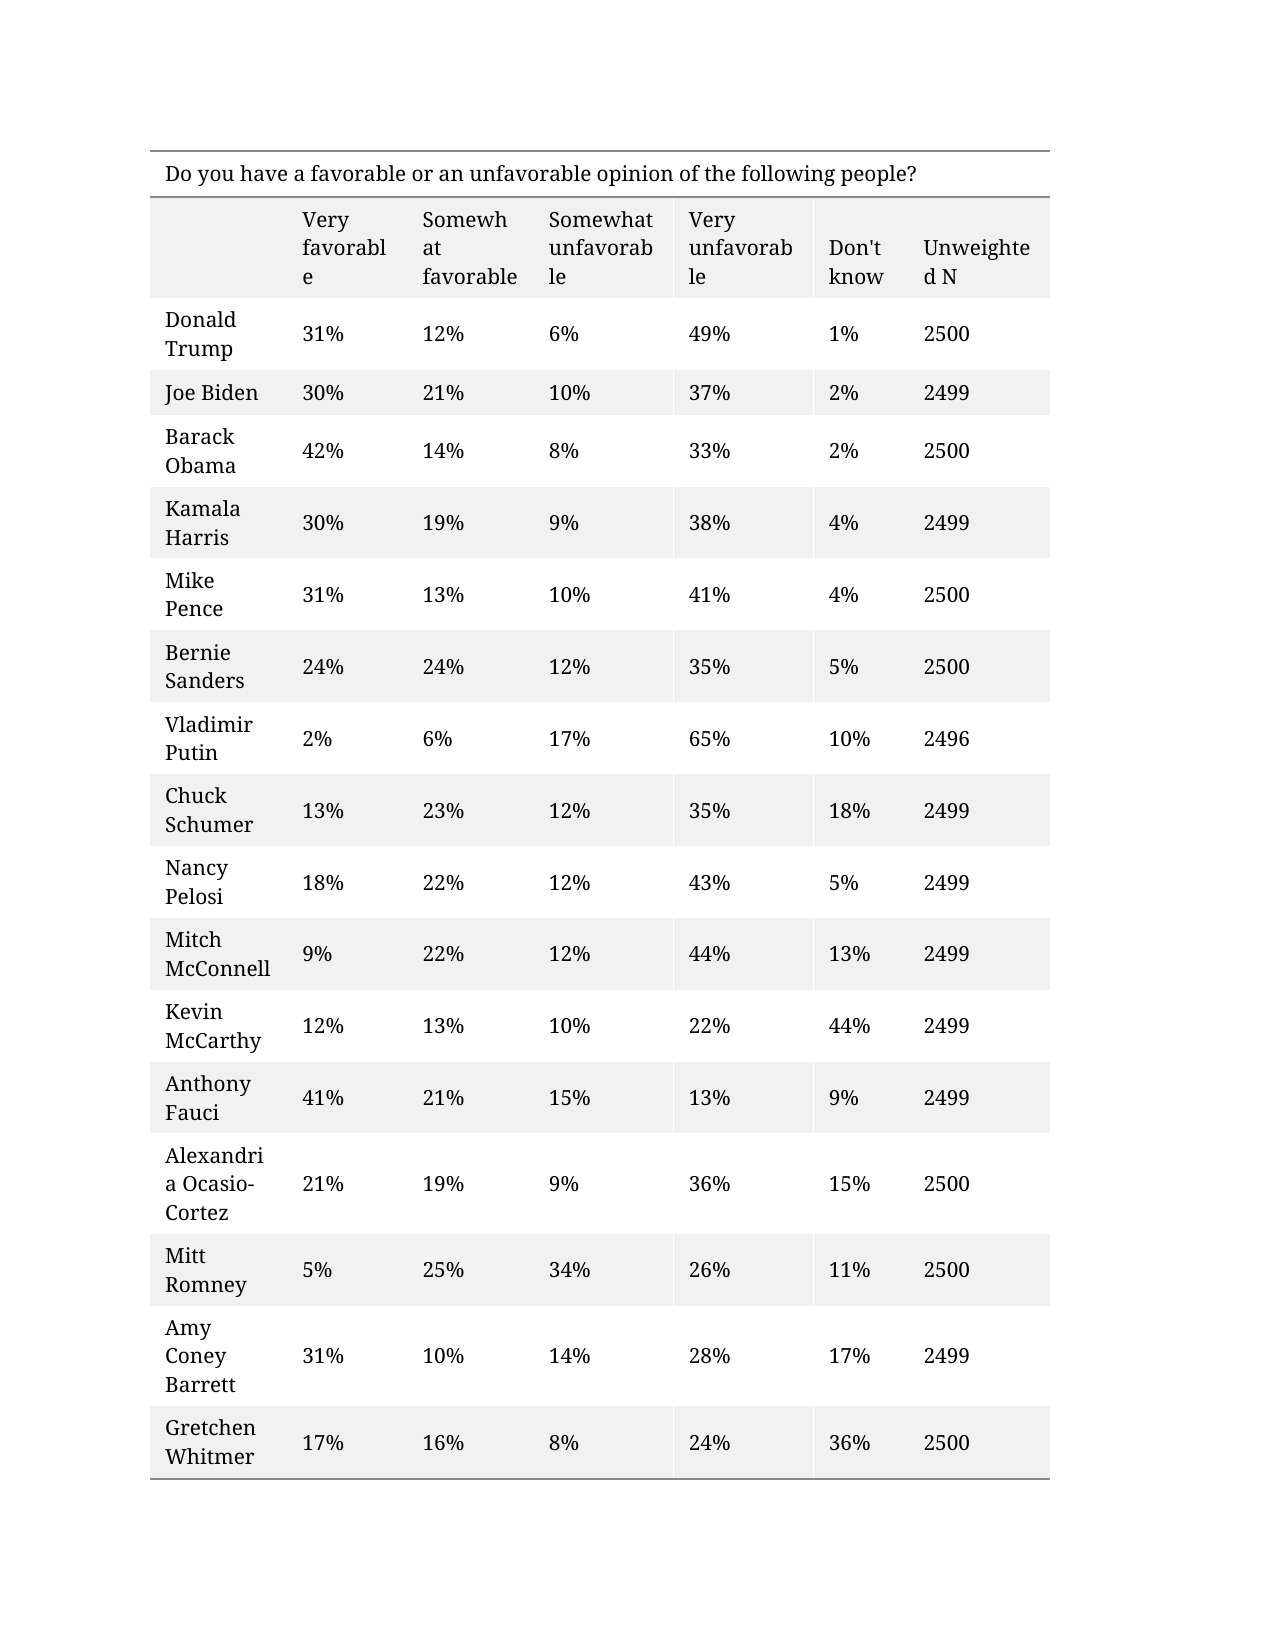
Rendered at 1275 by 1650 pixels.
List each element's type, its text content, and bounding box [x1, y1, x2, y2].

table_cell 1% [814, 298, 908, 370]
table_cell 2% [814, 415, 908, 487]
table_cell Barack Obama [150, 415, 287, 487]
table_cell Donald Trump [150, 298, 287, 370]
table_cell 12% [534, 630, 673, 702]
table_cell 2500 [908, 1234, 1050, 1306]
table_cell 17% [814, 1306, 908, 1406]
table_cell [150, 198, 287, 298]
table_cell 24% [674, 1406, 813, 1478]
table_cell 12% [287, 990, 407, 1062]
table_cell 2496 [908, 702, 1050, 774]
table_cell 2499 [908, 990, 1050, 1062]
table_cell 2499 [908, 774, 1050, 846]
table_cell 2499 [908, 370, 1050, 415]
table_cell 41% [287, 1062, 407, 1133]
table_cell 49% [674, 298, 813, 370]
table_cell 6% [534, 298, 673, 370]
table_cell 13% [674, 1062, 813, 1133]
table_cell 35% [674, 630, 813, 702]
table_cell 17% [287, 1406, 407, 1478]
table_cell Anthony Fauci [150, 1062, 287, 1133]
table_cell 2499 [908, 1062, 1050, 1133]
table_cell 2% [287, 702, 407, 774]
table_cell 10% [814, 702, 908, 774]
table_cell 10% [407, 1306, 534, 1406]
table_cell 14% [407, 415, 534, 487]
table_cell 2499 [908, 487, 1050, 558]
table_cell Alexandria Ocasio-Cortez [150, 1134, 287, 1234]
table_cell 4% [814, 559, 908, 630]
table_cell 2500 [908, 298, 1050, 370]
table_cell 14% [534, 1306, 673, 1406]
table_cell 2500 [908, 559, 1050, 630]
table_cell 11% [814, 1234, 908, 1306]
table_cell 10% [534, 370, 673, 415]
table_cell 17% [534, 702, 673, 774]
table_cell 65% [674, 702, 813, 774]
table_cell 12% [534, 846, 673, 918]
table_cell Very favorable [287, 198, 407, 298]
table_cell 21% [287, 1134, 407, 1234]
table_cell Somewhat favorable [407, 198, 534, 298]
table_cell 21% [407, 370, 534, 415]
table_cell 8% [534, 415, 673, 487]
table_cell 30% [287, 370, 407, 415]
table_cell 13% [407, 990, 534, 1062]
table_cell 30% [287, 487, 407, 558]
table_cell Mike Pence [150, 559, 287, 630]
table_cell 15% [814, 1134, 908, 1234]
table_cell 2500 [908, 1406, 1050, 1478]
table_cell 9% [534, 487, 673, 558]
table_cell Nancy Pelosi [150, 846, 287, 918]
table_cell 34% [534, 1234, 673, 1306]
table_cell Chuck Schumer [150, 774, 287, 846]
table_cell 9% [287, 918, 407, 990]
table_cell 43% [674, 846, 813, 918]
table_cell 22% [674, 990, 813, 1062]
table_cell 24% [287, 630, 407, 702]
table_header Do you have a favorable or an unfavorable opinion of the following people? [150, 152, 1050, 196]
table_cell Mitt Romney [150, 1234, 287, 1306]
table_cell 23% [407, 774, 534, 846]
table_cell 42% [287, 415, 407, 487]
table_cell 35% [674, 774, 813, 846]
table_cell 13% [287, 774, 407, 846]
table_cell 31% [287, 298, 407, 370]
table_cell 2499 [908, 846, 1050, 918]
table_cell 16% [407, 1406, 534, 1478]
table_cell Very unfavorable [674, 198, 813, 298]
table_cell 12% [534, 774, 673, 846]
table_cell 15% [534, 1062, 673, 1133]
table_cell 44% [814, 990, 908, 1062]
table_cell 18% [287, 846, 407, 918]
table_cell Kamala Harris [150, 487, 287, 558]
table_cell Mitch McConnell [150, 918, 287, 990]
table_cell 2% [814, 370, 908, 415]
table_cell 22% [407, 846, 534, 918]
table_cell 37% [674, 370, 813, 415]
table_cell 19% [407, 487, 534, 558]
table_cell 28% [674, 1306, 813, 1406]
table_cell Don't know [814, 198, 908, 298]
table_cell 2500 [908, 630, 1050, 702]
table_cell 2499 [908, 1306, 1050, 1406]
table_cell 9% [534, 1134, 673, 1234]
table_cell Somewhat unfavorable [534, 198, 673, 298]
table_cell Kevin McCarthy [150, 990, 287, 1062]
table_cell 2499 [908, 918, 1050, 990]
table_cell 18% [814, 774, 908, 846]
table_cell Joe Biden [150, 370, 287, 415]
table_cell 33% [674, 415, 813, 487]
table_cell 22% [407, 918, 534, 990]
table_cell Vladimir Putin [150, 702, 287, 774]
table_cell 5% [287, 1234, 407, 1306]
table_cell 36% [674, 1134, 813, 1234]
table_cell Bernie Sanders [150, 630, 287, 702]
table_cell 41% [674, 559, 813, 630]
table_cell Amy Coney Barrett [150, 1306, 287, 1406]
table_cell Unweighted N [908, 198, 1050, 298]
table_cell 44% [674, 918, 813, 990]
table_cell 31% [287, 1306, 407, 1406]
table_cell 26% [674, 1234, 813, 1306]
table_cell 12% [407, 298, 534, 370]
table_cell 38% [674, 487, 813, 558]
table_cell 2500 [908, 415, 1050, 487]
table_cell 10% [534, 990, 673, 1062]
table_cell 5% [814, 630, 908, 702]
table_cell 36% [814, 1406, 908, 1478]
table_cell 10% [534, 559, 673, 630]
table_cell 4% [814, 487, 908, 558]
table_cell 25% [407, 1234, 534, 1306]
table_cell 19% [407, 1134, 534, 1234]
table_cell 31% [287, 559, 407, 630]
table_cell 5% [814, 846, 908, 918]
table_cell 8% [534, 1406, 673, 1478]
table_cell 13% [814, 918, 908, 990]
table_cell 6% [407, 702, 534, 774]
table_cell 9% [814, 1062, 908, 1133]
table_cell 2500 [908, 1134, 1050, 1234]
table_cell 13% [407, 559, 534, 630]
table_cell 21% [407, 1062, 534, 1133]
table_cell 12% [534, 918, 673, 990]
table_cell 24% [407, 630, 534, 702]
table_cell Gretchen Whitmer [150, 1406, 287, 1478]
